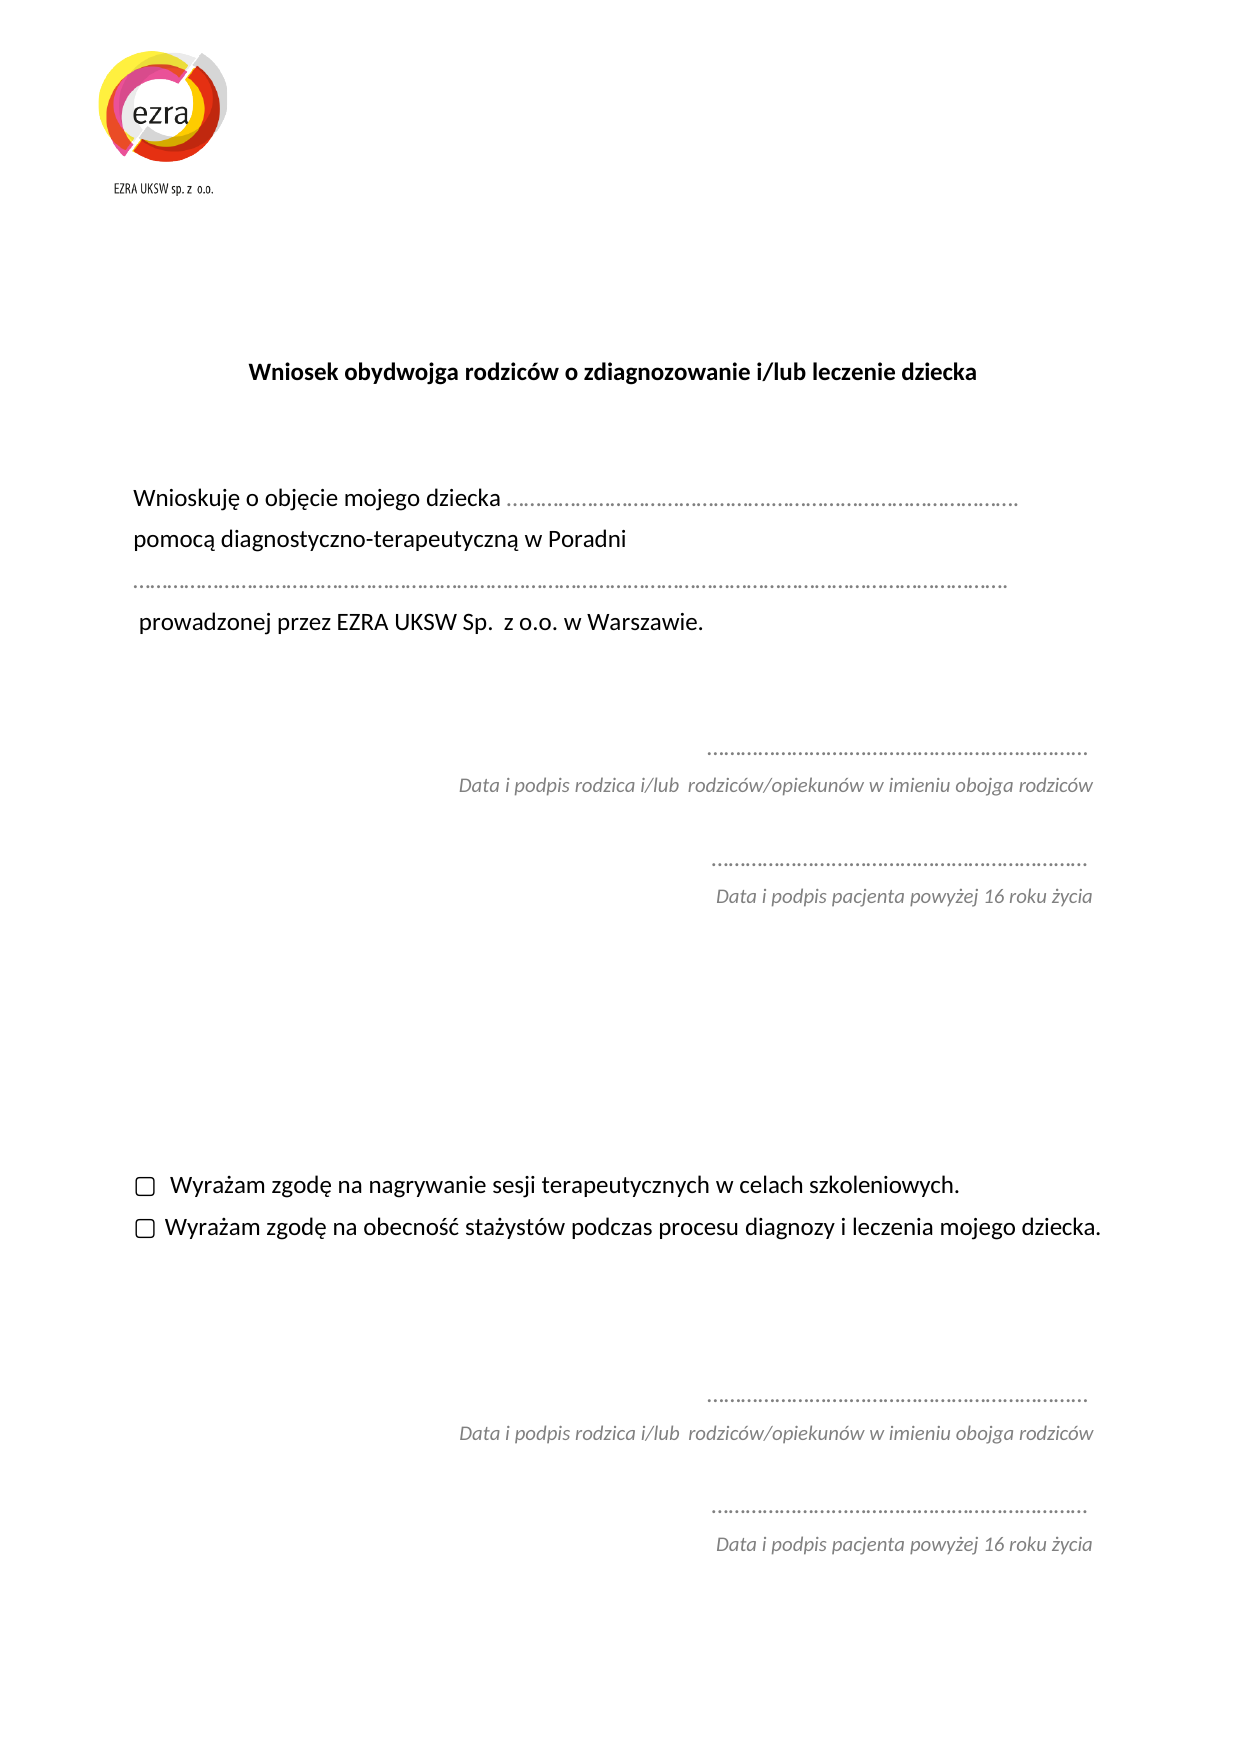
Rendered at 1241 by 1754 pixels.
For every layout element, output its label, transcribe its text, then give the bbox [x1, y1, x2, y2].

text ▢ Wyrażam zgodę na obecność stażystów podczas procesu diagnozy i leczenia mojego dziecka. [133, 1211, 1107, 1242]
text Data i podpis rodzica i/lub rodziców/opiekunów w imieniu obojga rodziców [121, 773, 1093, 798]
text …………………….…………………………………… [707, 731, 1107, 761]
text …………………...…………………………………… [712, 842, 1107, 872]
text Data i podpis pacjenta powyżej 16 roku życia [121, 1531, 1093, 1556]
text Wnioskuję o objęcie mojego dziecka ……………………………………….……………………………………. pomocą diagnostyczno-terapeutyczną w Poradni [133, 482, 1096, 554]
text Data i podpis pacjenta powyżej 16 roku życia [121, 884, 1093, 909]
picture [98, 51, 228, 196]
subtitle Wniosek obydwojga rodziców o zdiagnozowanie i/lub leczenie dziecka [239, 357, 987, 387]
text Data i podpis rodzica i/lub rodziców/opiekunów w imieniu obojga rodziców [121, 1420, 1093, 1445]
text …………………...…………………………………… [712, 1489, 1107, 1520]
text ………………………………………………………………………………………………………………………………………. prowadzonej przez EZRA UKSW Sp. z o.o. w Warszawie. [133, 565, 1107, 637]
text …………………….…………………………………… [707, 1378, 1107, 1409]
text ▢ Wyrażam zgodę na nagrywanie sesji terapeutycznych w celach szkoleniowych. [133, 1168, 1107, 1199]
